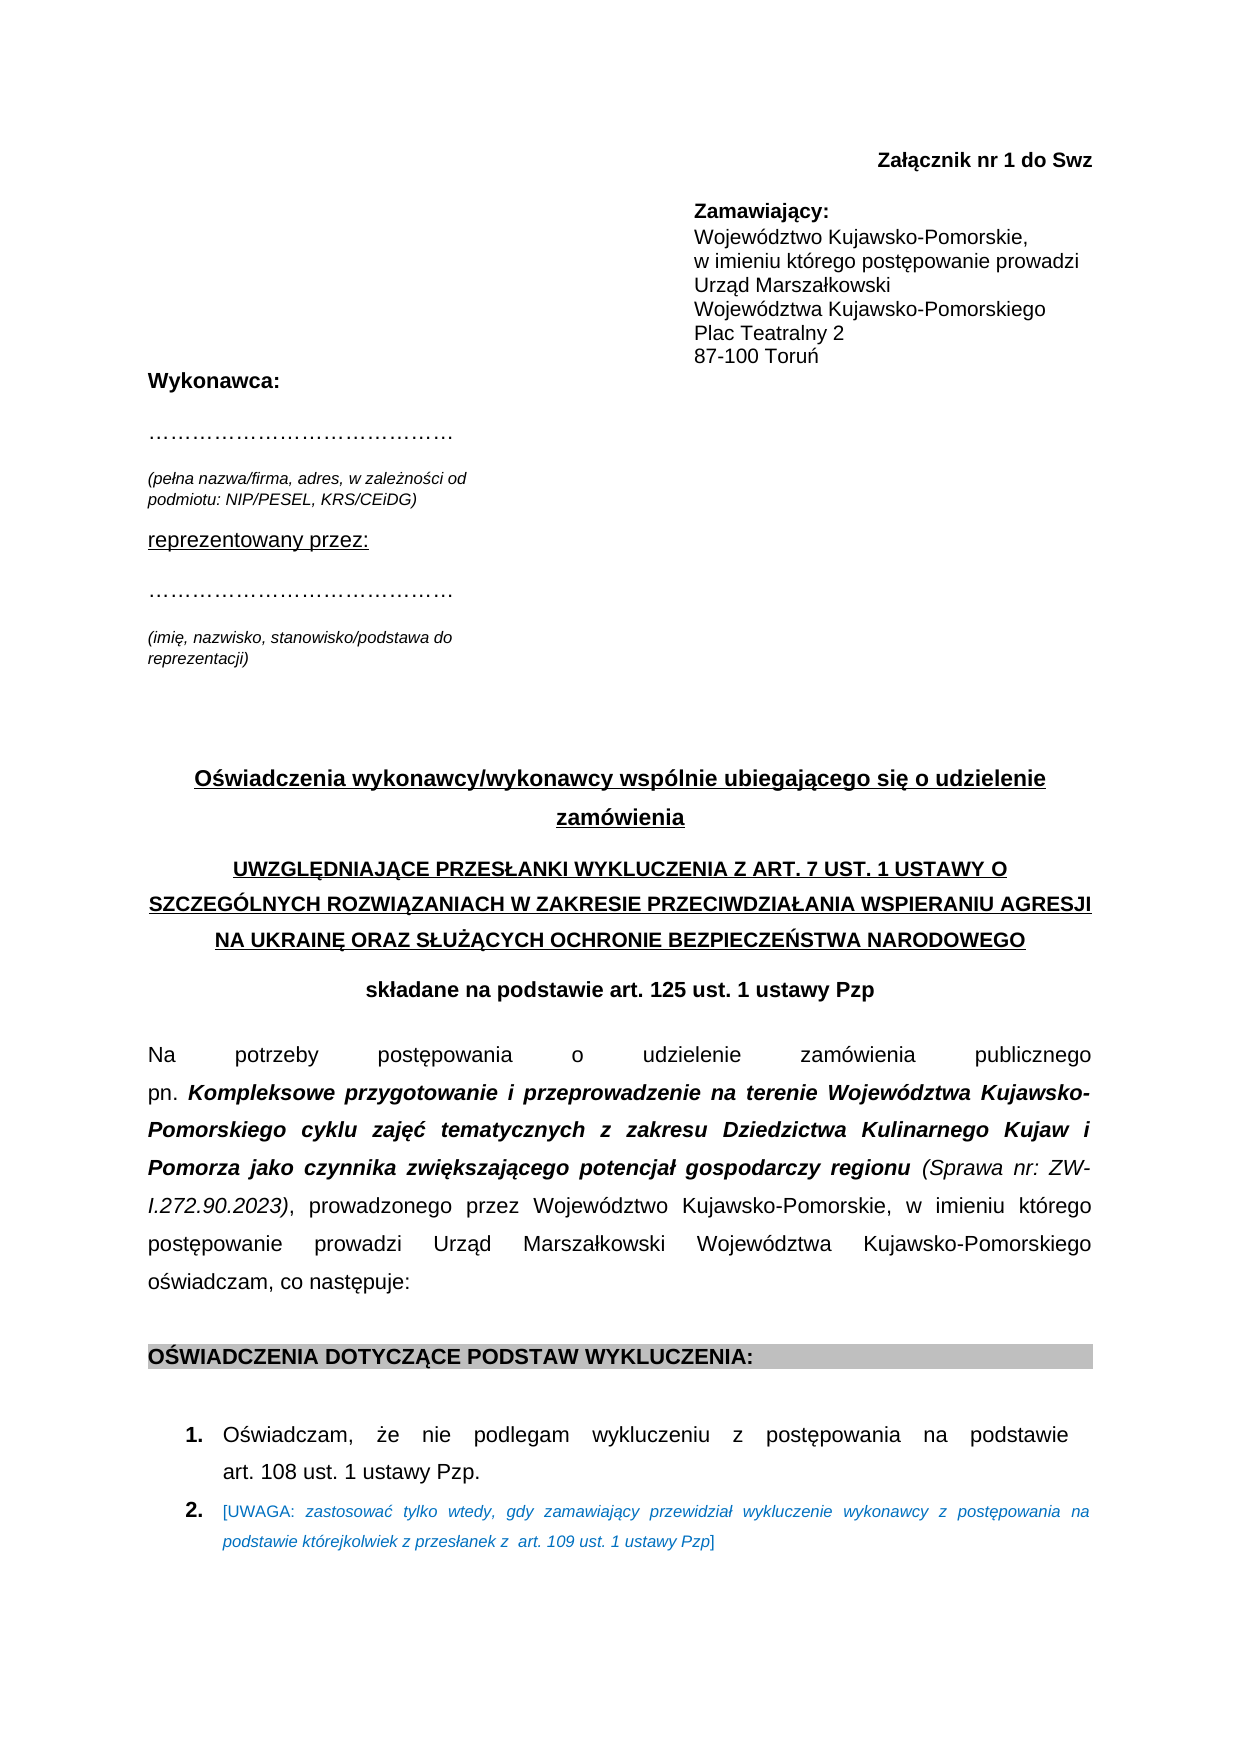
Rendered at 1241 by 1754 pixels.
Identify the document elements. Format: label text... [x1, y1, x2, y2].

text Województwo Kujawsko-Pomorskie, [694, 224, 1093, 248]
text Załącznik nr 1 do Swz [664, 148, 1093, 172]
text Oświadczenia wykonawcy/wykonawcy wspólnie ubiegającego się o udzielenie zamówienia [148, 765, 1093, 831]
text reprezentowany przez: [148, 527, 1093, 552]
text składane na podstawie art. 125 ust. 1 ustawy Pzp [148, 977, 1093, 1002]
text Wykonawca: [148, 368, 1093, 393]
text UWZGLĘDNIAJĄCE PRZESŁANKI WYKLUCZENIA Z ART. 7 UST. 1 USTAWY o szczególnych rozwiązaniach w zakresie przeciwdziałania wspieraniu agresji na Ukrainę oraz służących ochronie bezpieczeństwa narodowego [148, 856, 1093, 952]
list Oświadczam, że nie podlegam wykluczeniu z postępowania na podstawie art. 108 ust. 1 ustawy Pzp. [185, 1421, 1093, 1484]
text 87-100 Toruń [694, 344, 1093, 368]
text (imię, nazwisko, stanowisko/podstawa do reprezentacji) [148, 628, 472, 668]
text Plac Teatralny 2 [694, 320, 1093, 344]
text Zamawiający: [694, 199, 1093, 223]
text (pełna nazwa/firma, adres, w zależności od podmiotu: NIP/PESEL, KRS/CEiDG) [148, 469, 472, 509]
list [UWAGA: zastosować tylko wtedy, gdy zamawiający przewidział wykluczenie wykonawcy z postępowania na podstawie którejkolwiek z przesłanek z art. 109 ust. 1 ustawy Pzp] [185, 1497, 1093, 1551]
text Województwa Kujawsko-Pomorskiego [694, 296, 1093, 320]
text Na potrzeby postępowania o udzielenie zamówienia publicznego pn. Kompleksowe przygotowanie i przeprowadzenie na terenie Województwa Kujawsko-Pomorskiego cyklu zajęć tematycznych z zakresu Dziedzictwa Kulinarnego Kujaw i Pomorza jako czynnika zwiększającego potencjał gospodarczy regionu (Sprawa nr: ZW-I.272.90.2023), prowadzonego przez Województwo Kujawsko-Pomorskie, w imieniu którego postępowanie prowadzi Urząd Marszałkowski Województwa Kujawsko-Pomorskiego oświadczam, co następuje: [148, 1042, 1093, 1294]
text …………………………………… [148, 419, 472, 444]
text …………………………………… [148, 577, 472, 603]
text OŚWIADCZENIA DOTYCZĄCE PODSTAW WYKLUCZENIA: [148, 1344, 1093, 1369]
text Urząd Marszałkowski [694, 272, 1093, 296]
text w imieniu którego postępowanie prowadzi [694, 248, 1093, 272]
